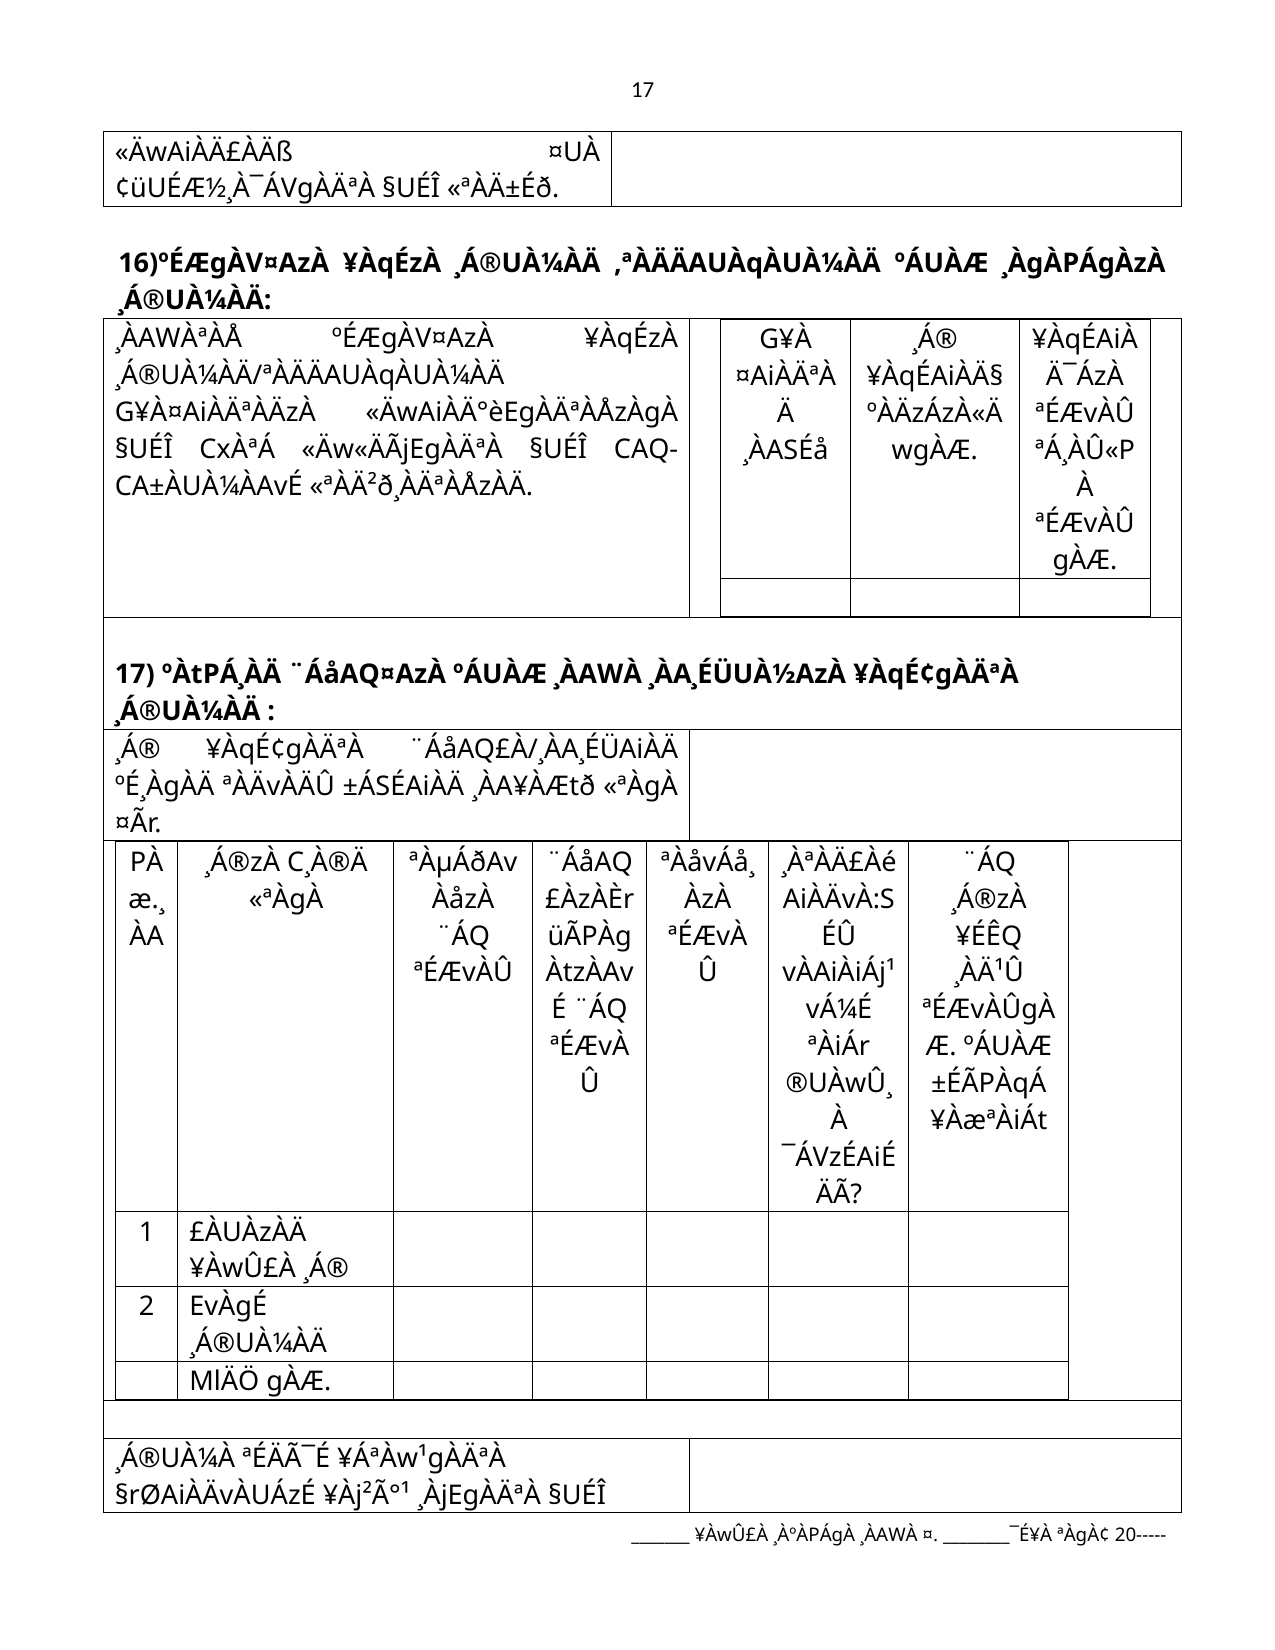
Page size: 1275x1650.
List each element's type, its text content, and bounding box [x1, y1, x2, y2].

text 16)ºÉÆgÀV¤AzÀ ¥ÀqÉzÀ ¸Á®UÀ¼ÀÄ ,ªÀÄÄAUÀqÀUÀ¼ÀÄ ºÁUÀÆ ¸ÀgÀPÁgÀzÀ ¸Á®UÀ¼ÀÄ: [118, 244, 1167, 317]
table_cell [909, 842, 1068, 1211]
table_cell [533, 842, 646, 1211]
table_header [851, 320, 1019, 578]
table_cell [909, 1212, 1068, 1286]
table_cell [178, 1212, 393, 1286]
table_header [721, 579, 850, 616]
table_cell [769, 1287, 908, 1361]
table_cell [178, 1362, 393, 1399]
table_cell 17) ºÀtPÁ¸ÀÄ ¨ÁåAQ¤AzÀ ºÁUÀÆ ¸ÀAWÀ ¸ÀA¸ÉÜUÀ½AzÀ ¥ÀqÉ¢gÀÄªÀ ¸Á®UÀ¼ÀÄ : [104, 618, 1181, 728]
table_header [1020, 320, 1150, 578]
table_cell [909, 1362, 1068, 1399]
table_cell ¸Á® ¥ÀqÉ¢gÀÄªÀ ¨ÁåAQ£À/¸ÀA¸ÉÜAiÀÄ ºÉ¸ÀgÀÄ ªÀÄvÀÄÛ ±ÁSÉAiÀÄ ¸ÀA¥ÀÆtð «ªÀgÀ ¤Ãr. [104, 730, 689, 840]
table_cell [116, 1212, 177, 1286]
table_header [851, 579, 1019, 616]
table_cell [769, 1212, 908, 1286]
table_cell [178, 1287, 393, 1361]
table_cell [769, 1362, 908, 1399]
table_cell [178, 842, 393, 1211]
table_cell [394, 842, 532, 1211]
table_cell [612, 132, 1181, 206]
table_cell [394, 1212, 532, 1286]
table_cell [909, 1287, 1068, 1361]
table_cell [533, 1212, 646, 1286]
table_cell [394, 1287, 532, 1361]
table_cell [533, 1362, 646, 1399]
table_header [1020, 579, 1150, 616]
table_header [690, 319, 720, 617]
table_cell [104, 1439, 689, 1512]
table_cell [690, 1439, 1181, 1512]
table_cell [533, 1287, 646, 1361]
table_cell [769, 842, 908, 1211]
table_cell [104, 841, 115, 1399]
table_header [1151, 319, 1181, 617]
table_cell [116, 1287, 177, 1361]
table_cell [104, 132, 611, 206]
table_header [721, 320, 850, 578]
table_cell [116, 842, 177, 1211]
table_cell [104, 1401, 1181, 1437]
table_cell [647, 1287, 768, 1361]
table_cell [647, 1212, 768, 1286]
table_cell [1069, 841, 1181, 1399]
table_cell [647, 842, 768, 1211]
table_header ¸ÀAWÀªÀÅ ºÉÆgÀV¤AzÀ ¥ÀqÉzÀ ¸Á®UÀ¼ÀÄ/ªÀÄÄAUÀqÀUÀ¼ÀÄ G¥À¤AiÀÄªÀÄzÀ «ÄwAiÀÄ°èEgÀÄªÀÅzÀgÀ §UÉÎ CxÀªÁ «Äw«ÄÃjEgÀÄªÀ §UÉÎ CAQ-CA±ÀUÀ¼ÀAvÉ «ªÀÄ²ð¸ÀÄªÀÅzÀÄ. [104, 319, 689, 617]
table_cell [690, 730, 1181, 840]
table_cell [394, 1362, 532, 1399]
table_cell [647, 1362, 768, 1399]
table_cell [116, 1362, 177, 1399]
